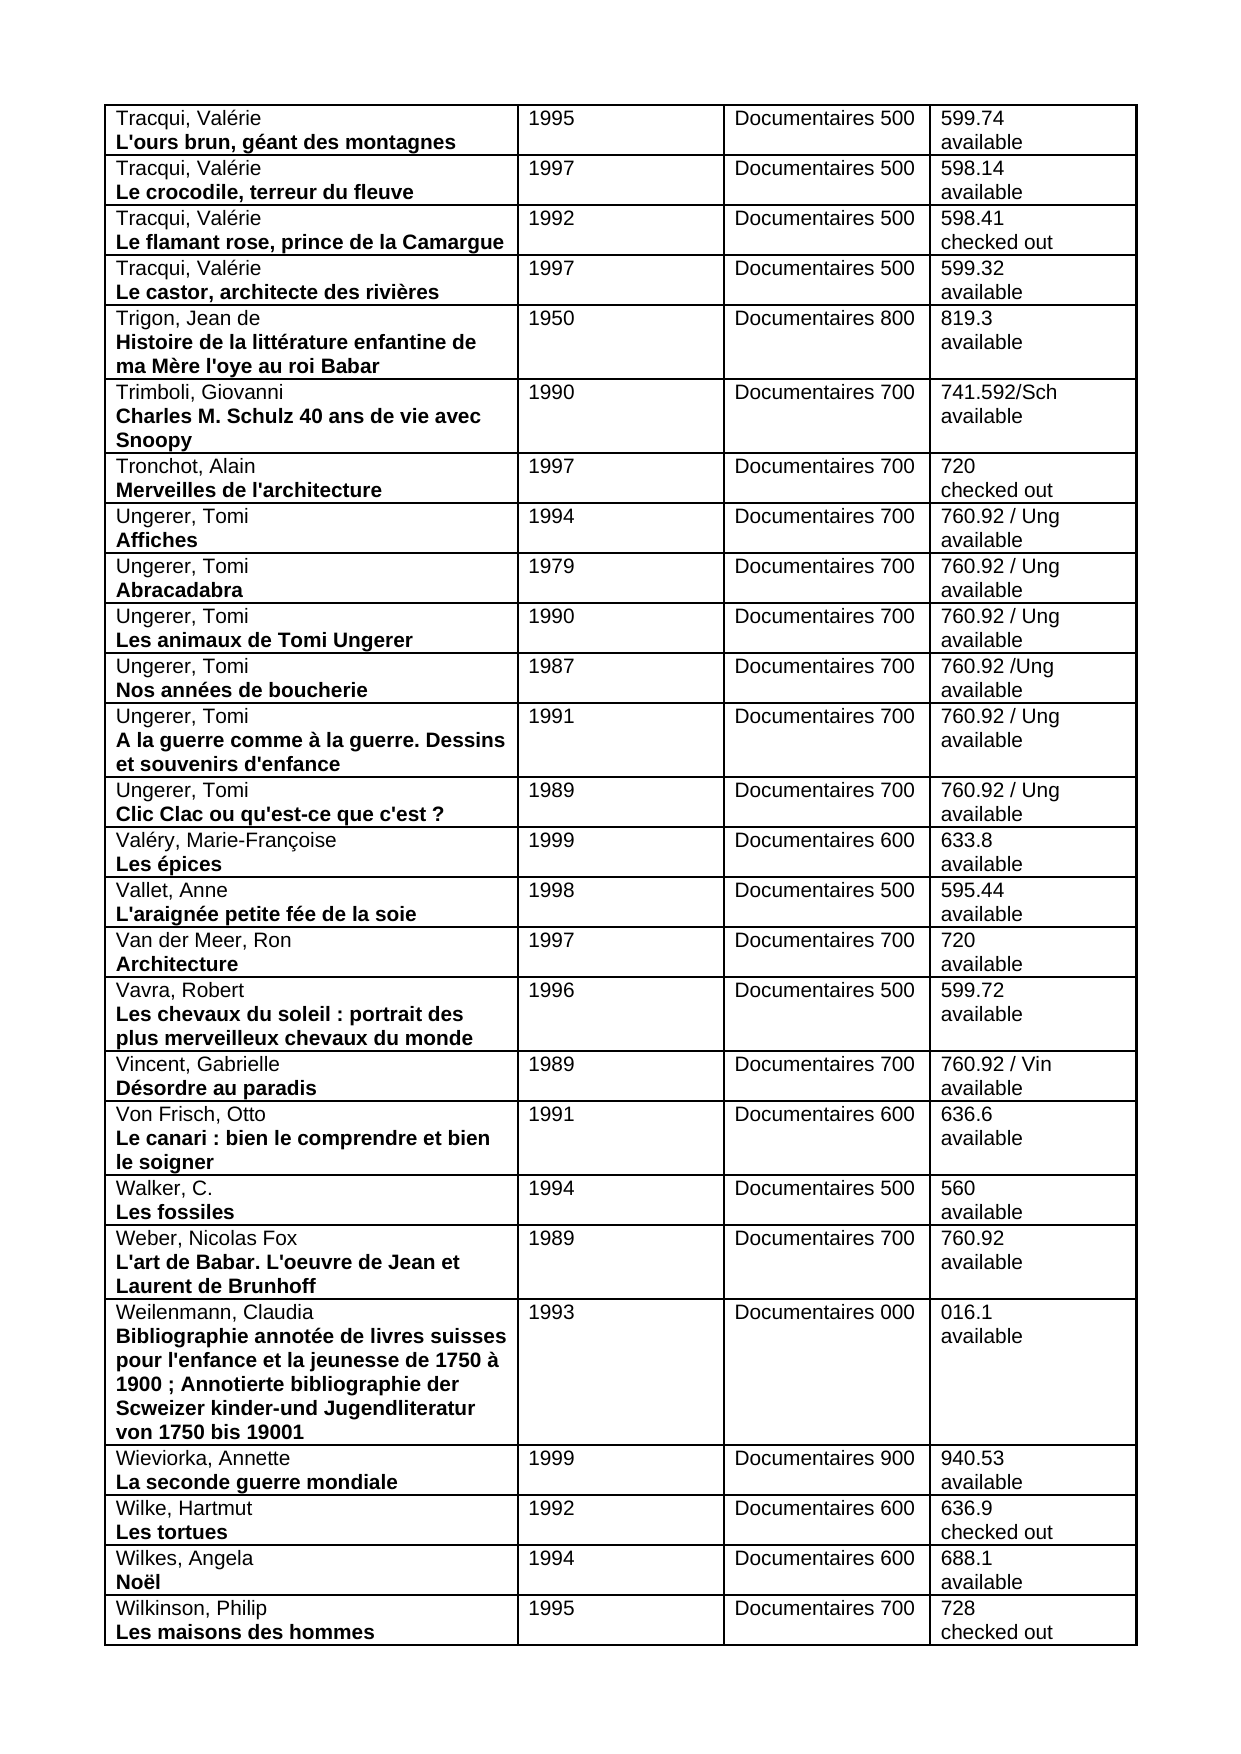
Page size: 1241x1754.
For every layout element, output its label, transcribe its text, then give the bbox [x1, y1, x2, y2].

table_cell Ungerer, Tomi Abracadabra [106, 554, 517, 602]
table_cell 1993 [519, 1300, 723, 1444]
table_cell Documentaires 600 [725, 828, 929, 876]
table_cell 598.41 checked out [931, 206, 1135, 254]
table_cell 1995 [519, 1596, 723, 1644]
table_cell 1989 [519, 1226, 723, 1298]
table_cell 760.92 / Ung available [931, 778, 1135, 826]
table_cell 760.92 / Ung available [931, 604, 1135, 652]
table_cell Wilkinson, Philip Les maisons des hommes [106, 1596, 517, 1644]
table_cell 1994 [519, 504, 723, 552]
table_cell 760.92 / Ung available [931, 554, 1135, 602]
table_cell 741.592/Sch available [931, 380, 1135, 452]
table_cell Vallet, Anne L'araignée petite fée de la soie [106, 878, 517, 926]
table_cell 595.44 available [931, 878, 1135, 926]
table_cell Documentaires 700 [725, 554, 929, 602]
table_cell 599.72 available [931, 978, 1135, 1050]
table_cell Documentaires 900 [725, 1446, 929, 1494]
table_cell Tracqui, Valérie Le castor, architecte des rivières [106, 256, 517, 304]
table_cell Ungerer, Tomi Les animaux de Tomi Ungerer [106, 604, 517, 652]
table_cell Documentaires 700 [725, 504, 929, 552]
table_cell Ungerer, Tomi Clic Clac ou qu'est-ce que c'est ? [106, 778, 517, 826]
table_cell 016.1 available [931, 1300, 1135, 1444]
table_cell 633.8 available [931, 828, 1135, 876]
table_cell Documentaires 700 [725, 928, 929, 976]
table_cell Vavra, Robert Les chevaux du soleil : portrait des plus merveilleux chevaux du monde [106, 978, 517, 1050]
table_cell 1998 [519, 878, 723, 926]
table_cell Vincent, Gabrielle Désordre au paradis [106, 1052, 517, 1100]
table_cell Wilke, Hartmut Les tortues [106, 1496, 517, 1544]
table_cell Documentaires 700 [725, 604, 929, 652]
table_cell 1999 [519, 828, 723, 876]
table_cell 1990 [519, 604, 723, 652]
table_cell 1997 [519, 156, 723, 204]
table_cell Documentaires 700 [725, 1226, 929, 1298]
table_cell Documentaires 700 [725, 654, 929, 702]
table_cell Documentaires 000 [725, 1300, 929, 1444]
table_cell 760.92 /Ung available [931, 654, 1135, 702]
table_cell Documentaires 500 [725, 256, 929, 304]
table_cell 1950 [519, 306, 723, 378]
table_cell 760.92 / Ung available [931, 704, 1135, 776]
table_cell 636.9 checked out [931, 1496, 1135, 1544]
table_cell 1997 [519, 256, 723, 304]
table_cell Weber, Nicolas Fox L'art de Babar. L'oeuvre de Jean et Laurent de Brunhoff [106, 1226, 517, 1298]
table_cell 1997 [519, 454, 723, 502]
table_cell Documentaires 700 [725, 380, 929, 452]
table_cell 1992 [519, 206, 723, 254]
table_cell Von Frisch, Otto Le canari : bien le comprendre et bien le soigner [106, 1102, 517, 1174]
table_cell Tracqui, Valérie L'ours brun, géant des montagnes [106, 106, 517, 154]
table_cell Documentaires 600 [725, 1546, 929, 1594]
table_cell Ungerer, Tomi A la guerre comme à la guerre. Dessins et souvenirs d'enfance [106, 704, 517, 776]
table_cell 1999 [519, 1446, 723, 1494]
table_cell Wieviorka, Annette La seconde guerre mondiale [106, 1446, 517, 1494]
table_cell Trimboli, Giovanni Charles M. Schulz 40 ans de vie avec Snoopy [106, 380, 517, 452]
table_cell Documentaires 500 [725, 206, 929, 254]
table_cell 760.92 / Ung available [931, 504, 1135, 552]
table_cell Documentaires 700 [725, 454, 929, 502]
table_cell Tracqui, Valérie Le crocodile, terreur du fleuve [106, 156, 517, 204]
table_cell Walker, C. Les fossiles [106, 1176, 517, 1224]
table_cell Documentaires 700 [725, 1052, 929, 1100]
table_cell 940.53 available [931, 1446, 1135, 1494]
table_cell 760.92 / Vin available [931, 1052, 1135, 1100]
table_cell Documentaires 700 [725, 778, 929, 826]
table_cell Weilenmann, Claudia Bibliographie annotée de livres suisses pour l'enfance et la jeunesse de 1750 à 1900 ; Annotierte bibliographie der Scweizer kinder-und Jugendliteratur von 1750 bis 19001 [106, 1300, 517, 1444]
table_cell 636.6 available [931, 1102, 1135, 1174]
table_cell Documentaires 500 [725, 156, 929, 204]
table_cell 760.92 available [931, 1226, 1135, 1298]
table_cell 1989 [519, 1052, 723, 1100]
table_cell Trigon, Jean de Histoire de la littérature enfantine de ma Mère l'oye au roi Babar [106, 306, 517, 378]
table_cell 598.14 available [931, 156, 1135, 204]
table_cell 599.32 available [931, 256, 1135, 304]
table_cell 1991 [519, 1102, 723, 1174]
table_cell Documentaires 700 [725, 1596, 929, 1644]
table_cell 1987 [519, 654, 723, 702]
table_cell Documentaires 600 [725, 1102, 929, 1174]
table_cell 560 available [931, 1176, 1135, 1224]
table_cell Ungerer, Tomi Nos années de boucherie [106, 654, 517, 702]
table_cell Documentaires 600 [725, 1496, 929, 1544]
table_cell Documentaires 500 [725, 106, 929, 154]
table_cell 720 available [931, 928, 1135, 976]
table_cell 688.1 available [931, 1546, 1135, 1594]
table_cell Tronchot, Alain Merveilles de l'architecture [106, 454, 517, 502]
table_cell Documentaires 500 [725, 878, 929, 926]
table_cell 1994 [519, 1546, 723, 1594]
table_cell 1989 [519, 778, 723, 826]
table_cell Documentaires 800 [725, 306, 929, 378]
table_cell 1997 [519, 928, 723, 976]
table_cell 1995 [519, 106, 723, 154]
table_cell 1979 [519, 554, 723, 602]
table_cell Van der Meer, Ron Architecture [106, 928, 517, 976]
table_cell 1996 [519, 978, 723, 1050]
table_cell Documentaires 700 [725, 704, 929, 776]
table_cell Documentaires 500 [725, 1176, 929, 1224]
table_cell 599.74 available [931, 106, 1135, 154]
table_cell 1994 [519, 1176, 723, 1224]
table_cell 1992 [519, 1496, 723, 1544]
table_cell 720 checked out [931, 454, 1135, 502]
table_cell 1991 [519, 704, 723, 776]
table_cell Ungerer, Tomi Affiches [106, 504, 517, 552]
table_cell 1990 [519, 380, 723, 452]
table_cell Wilkes, Angela Noël [106, 1546, 517, 1594]
table_cell 728 checked out [931, 1596, 1135, 1644]
table_cell 819.3 available [931, 306, 1135, 378]
table_cell Tracqui, Valérie Le flamant rose, prince de la Camargue [106, 206, 517, 254]
table_cell Valéry, Marie-Françoise Les épices [106, 828, 517, 876]
table_cell Documentaires 500 [725, 978, 929, 1050]
